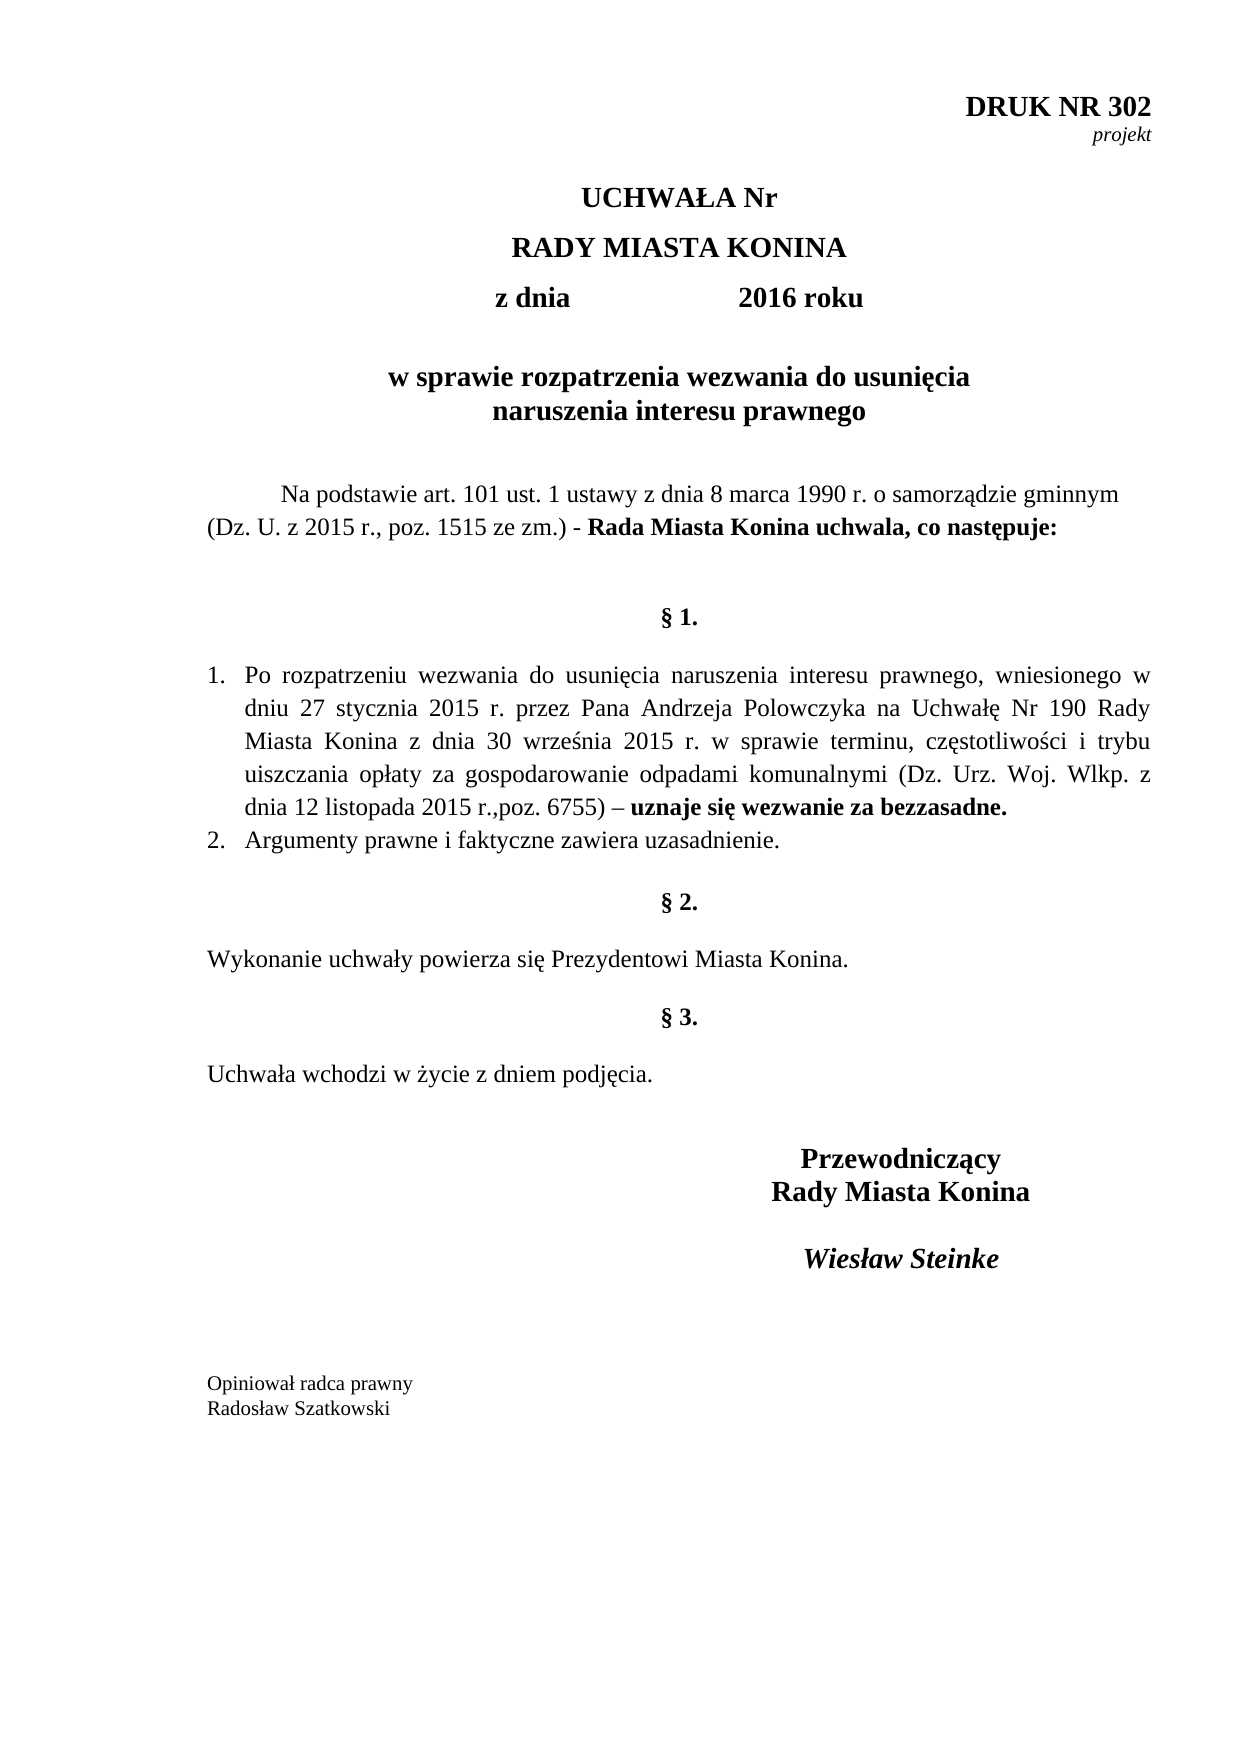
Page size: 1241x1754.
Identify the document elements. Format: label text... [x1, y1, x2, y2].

text naruszenia interesu prawnego [207, 393, 1152, 427]
text RADY MIASTA KONINA [207, 230, 1152, 264]
text DRUK NR 302 [207, 89, 1152, 122]
text Rady Miasta Konina [649, 1174, 1152, 1208]
text Wiesław Steinke [649, 1242, 1152, 1275]
text Uchwała wchodzi w życie z dniem podjęcia. [207, 1059, 1152, 1088]
text w sprawie rozpatrzenia wezwania do usunięcia [207, 359, 1152, 393]
text § 3. [207, 1002, 1152, 1031]
text projekt [207, 122, 1152, 146]
text Wykonanie uchwały powierza się Prezydentowi Miasta Konina. [207, 944, 1152, 973]
text § 1. [207, 602, 1152, 631]
text Opiniował radca prawny [207, 1371, 1152, 1395]
list Po rozpatrzeniu wezwania do usunięcia naruszenia interesu prawnego, wniesionego w dniu 27 stycznia 2015 r. przez Pana Andrzeja Polowczyka na Uchwałę Nr 190 Rady Miasta Konina z dnia 30 września 2015 r. w sprawie terminu, częstotliwości i trybu uiszczania opłaty za gospodarowanie odpadami komunalnymi (Dz. Urz. Woj. Wlkp. z dnia 12 listopada 2015 r.,poz. 6755) – uznaje się wezwanie za bezzasadne. [207, 660, 1152, 821]
text Radosław Szatkowski [207, 1395, 1152, 1419]
text UCHWAŁA Nr [207, 180, 1152, 213]
text Przewodniczący [649, 1141, 1152, 1174]
text § 2. [207, 887, 1152, 916]
list Argumenty prawne i faktyczne zawiera uzasadnienie. [207, 825, 1152, 854]
text (Dz. U. z 2015 r., poz. 1515 ze zm.) - Rada Miasta Konina uchwala, co następuje: [207, 512, 1152, 541]
text Na podstawie art. 101 ust. 1 ustawy z dnia 8 marca 1990 r. o samorządzie gminnym [207, 479, 1152, 508]
text z dnia 2016 roku [207, 280, 1152, 314]
